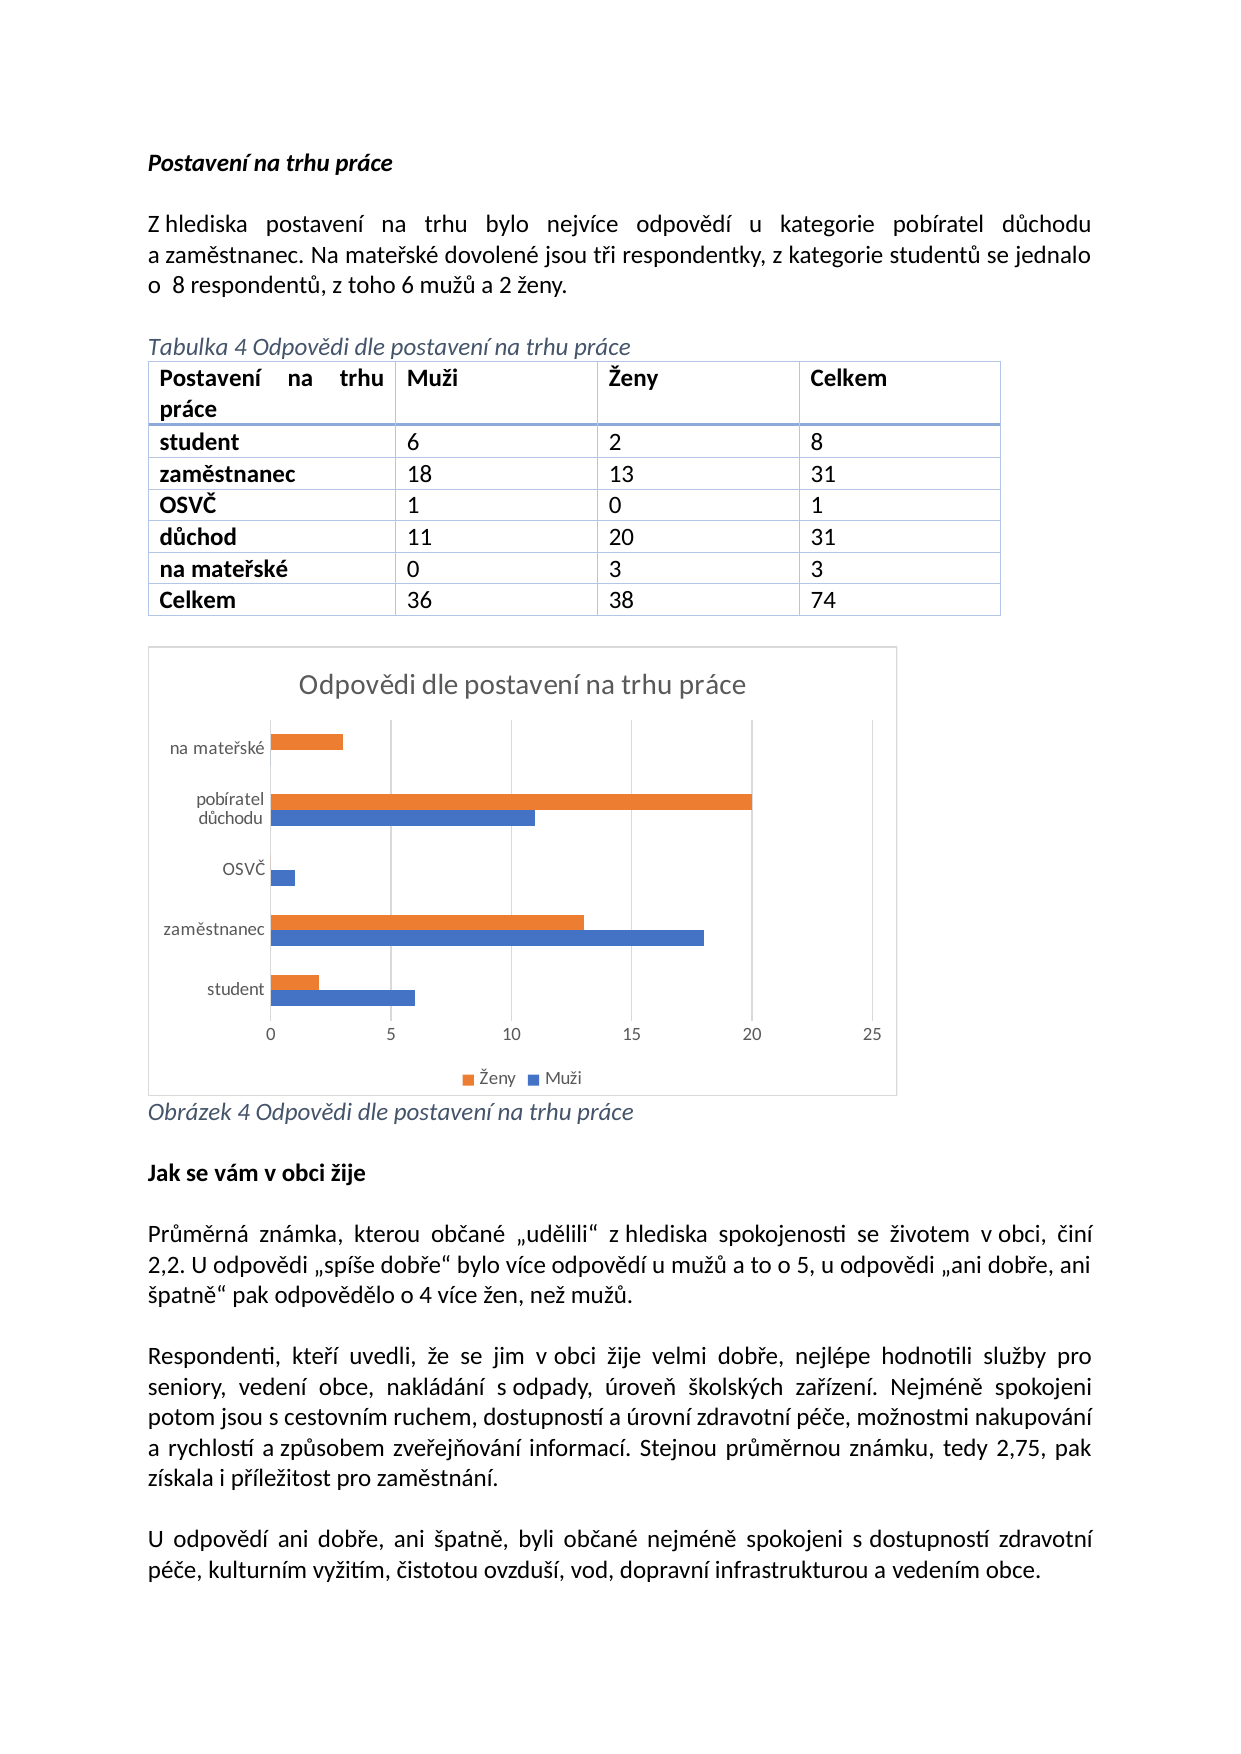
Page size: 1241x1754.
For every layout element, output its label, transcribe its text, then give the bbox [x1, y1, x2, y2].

table_cell 31 [800, 458, 1000, 488]
table_cell 8 [800, 426, 1000, 457]
table_cell 18 [396, 458, 597, 488]
table_cell 1 [396, 490, 597, 520]
table_cell 3 [800, 553, 1000, 583]
text Průměrná známka, kterou občané „udělili“ z hlediska spokojenosti se životem v obci, činí 2,2. U odpovědi „spíše dobře“ bylo více odpovědí u mužů a to o 5, u odpovědi „ani dobře, ani špatně“ pak odpovědělo o 4 více žen, než mužů. [148, 1218, 1093, 1310]
table_header Postavení na trhu práce [149, 362, 395, 423]
table_cell 31 [800, 521, 1000, 552]
table_cell 11 [396, 521, 597, 552]
table_cell 38 [598, 584, 799, 615]
table_header Ženy [598, 362, 799, 423]
table_cell 2 [598, 426, 799, 457]
table_cell na mateřské [149, 553, 395, 583]
table_cell 6 [396, 426, 597, 457]
table_cell 36 [396, 584, 597, 615]
table_cell zaměstnanec [149, 458, 395, 488]
table_cell 0 [396, 553, 597, 583]
table_cell důchod [149, 521, 395, 552]
table_header Celkem [800, 362, 1000, 423]
table_cell 74 [800, 584, 1000, 615]
text Z hlediska postavení na trhu bylo nejvíce odpovědí u kategorie pobíratel důchodu a zaměstnanec. Na mateřské dovolené jsou tři respondentky, z kategorie studentů se jednalo o 8 respondentů, z toho 6 mužů a 2 ženy. [148, 209, 1093, 300]
text Postavení na trhu práce [148, 148, 1093, 178]
text Jak se vám v obci žije [148, 1157, 1093, 1188]
table_cell OSVČ [149, 490, 395, 520]
text Respondenti, kteří uvedli, že se jim v obci žije velmi dobře, nejlépe hodnotili služby pro seniory, vedení obce, nakládání s odpady, úroveň školských zařízení. Nejméně spokojeni potom jsou s cestovním ruchem, dostupností a úrovní zdravotní péče, možnostmi nakupování a rychlostí a způsobem zveřejňování informací. Stejnou průměrnou známku, tedy 2,75, pak získala i příležitost pro zaměstnání. [148, 1341, 1093, 1493]
table_cell 20 [598, 521, 799, 552]
table_cell student [149, 426, 395, 457]
table_cell 13 [598, 458, 799, 488]
table_header Muži [396, 362, 597, 423]
text U odpovědí ani dobře, ani špatně, byli občané nejméně spokojeni s dostupností zdravotní péče, kulturním vyžitím, čistotou ovzduší, vod, dopravní infrastrukturou a vedením obce. [148, 1524, 1093, 1585]
table_cell 1 [800, 490, 1000, 520]
table_cell 3 [598, 553, 799, 583]
table_cell Celkem [149, 584, 395, 615]
table_cell 0 [598, 490, 799, 520]
